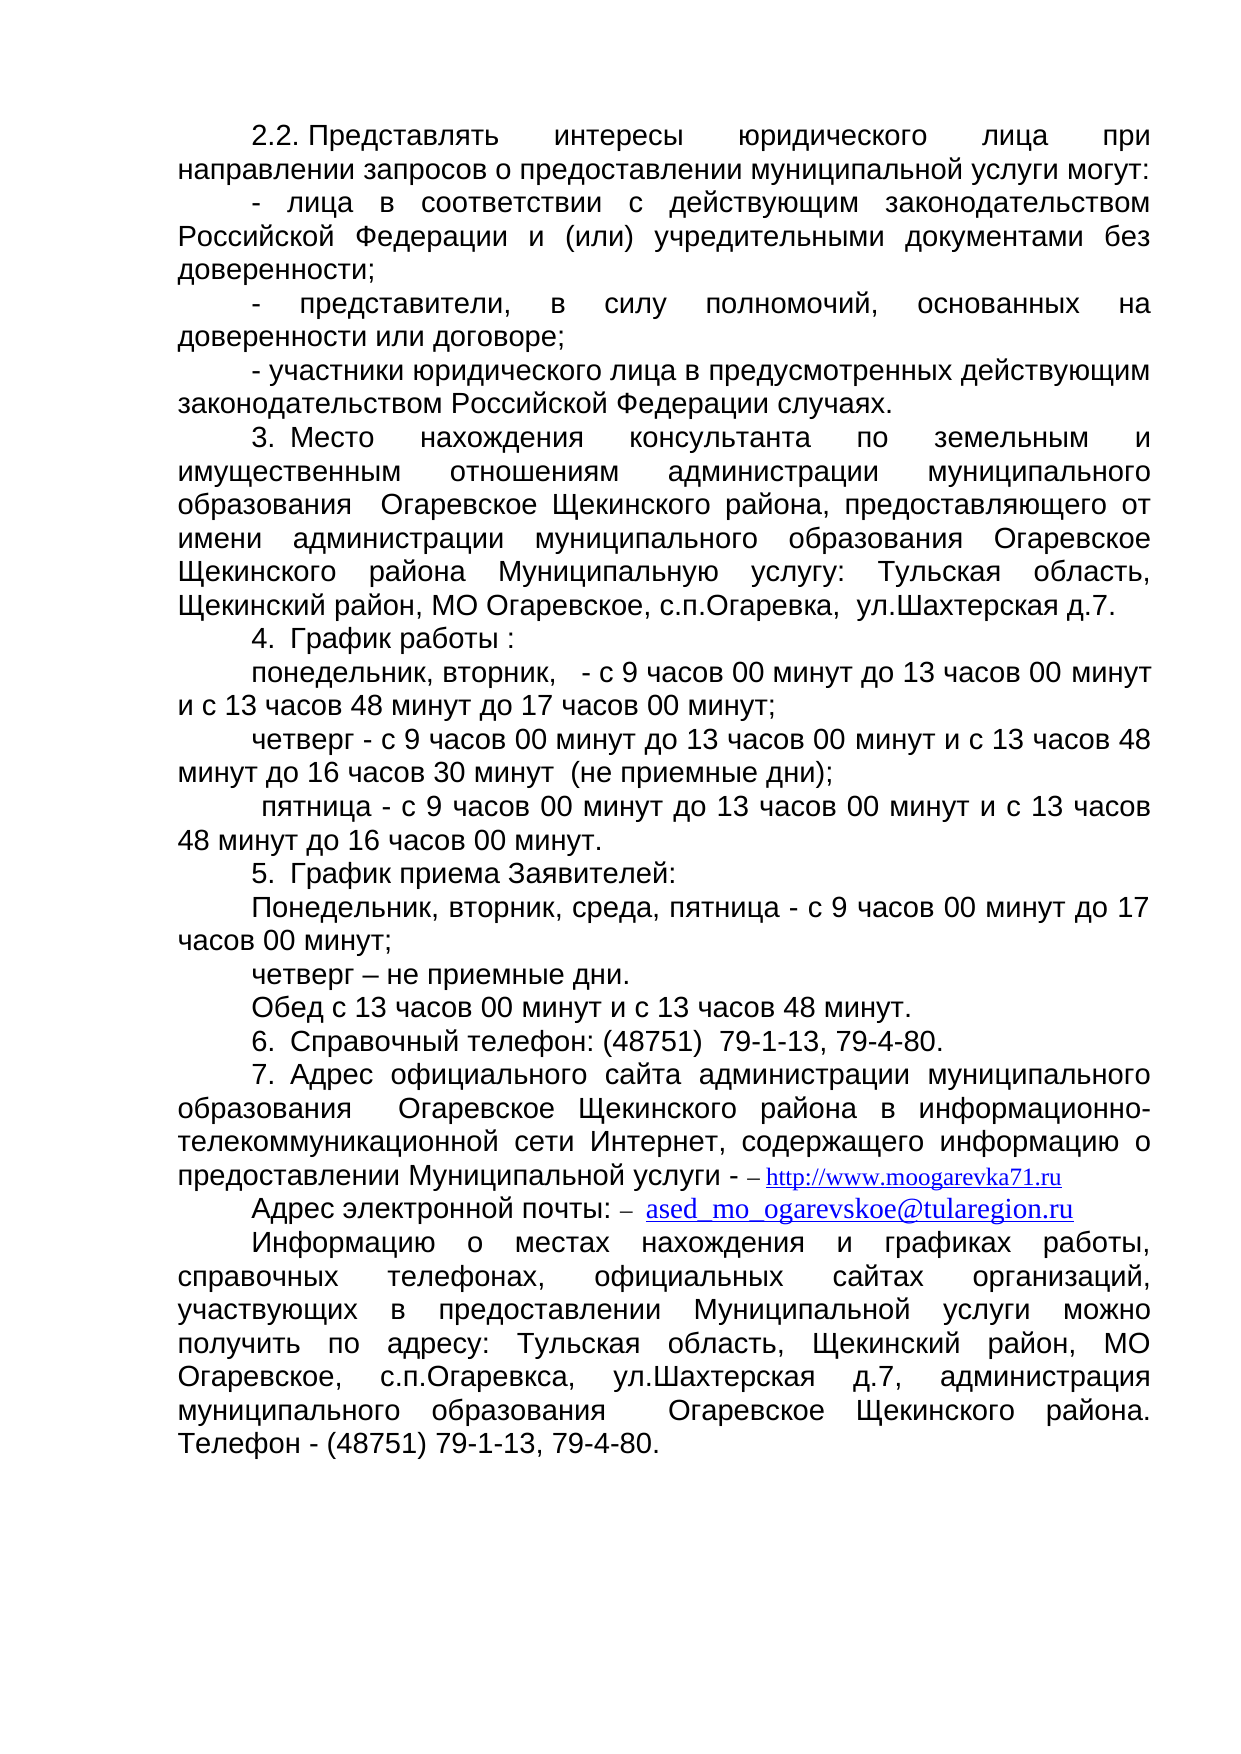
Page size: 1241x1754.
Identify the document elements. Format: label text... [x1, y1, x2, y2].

text - представители, в силу полномочий, основанных на доверенности или договоре; [177, 286, 1152, 353]
list Адрес официального сайта администрации муниципального образования Огаревское Щекинского района в информационно-телекоммуникационной сети Интернет, содержащего информацию о предоставлении Муниципальной услуги - – http://www.moogarevka71.ru [177, 1057, 1152, 1191]
list График приема Заявителей: [177, 856, 1152, 889]
list Справочный телефон: (48751) 79-1-13, 79-4-80. [177, 1024, 1152, 1057]
text Адрес электронной почты: – ased_mo_ogarevskoe@tularegion.ru [177, 1191, 1152, 1225]
text Обед с 13 часов 00 минут и с 13 часов 48 минут. [177, 990, 1152, 1024]
text Понедельник, вторник, среда, пятница - с 9 часов 00 минут до 17 часов 00 минут; [177, 889, 1152, 957]
text 2.2. Представлять интересы юридического лица при направлении запросов о предоставлении муниципальной услуги могут: [177, 118, 1152, 185]
text пятница - с 9 часов 00 минут до 13 часов 00 минут и с 13 часов 48 минут до 16 часов 00 минут. [177, 789, 1152, 856]
list Место нахождения консультанта по земельным и имущественным отношениям администрации муниципального образования Огаревское Щекинского района, предоставляющего от имени администрации муниципального образования Огаревское Щекинского района Муниципальную услугу: Тульская область, Щекинский район, МО Огаревское, с.п.Огаревка, ул.Шахтерская д.7. [177, 420, 1152, 621]
text - лица в соответствии с действующим законодательством Российской Федерации и (или) учредительными документами без доверенности; [177, 185, 1152, 286]
text четверг – не приемные дни. [177, 957, 1152, 990]
text четверг - с 9 часов 00 минут до 13 часов 00 минут и с 13 часов 48 минут до 16 часов 30 минут (не приемные дни); [177, 722, 1152, 789]
list График работы : [177, 621, 1152, 655]
text - участники юридического лица в предусмотренных действующим законодательством Российской Федерации случаях. [177, 353, 1152, 420]
text понедельник, вторник, - с 9 часов 00 минут до 13 часов 00 минут и с 13 часов 48 минут до 17 часов 00 минут; [177, 655, 1152, 722]
text Информацию о местах нахождения и графиках работы, справочных телефонах, официальных сайтах организаций, участвующих в предоставлении Муниципальной услуги можно получить по адресу: Тульская область, Щекинский район, МО Огаревское, с.п.Огаревкса, ул.Шахтерская д.7, администрация муниципального образования Огаревское Щекинского района. Телефон - (48751) 79-1-13, 79-4-80. [177, 1225, 1152, 1460]
